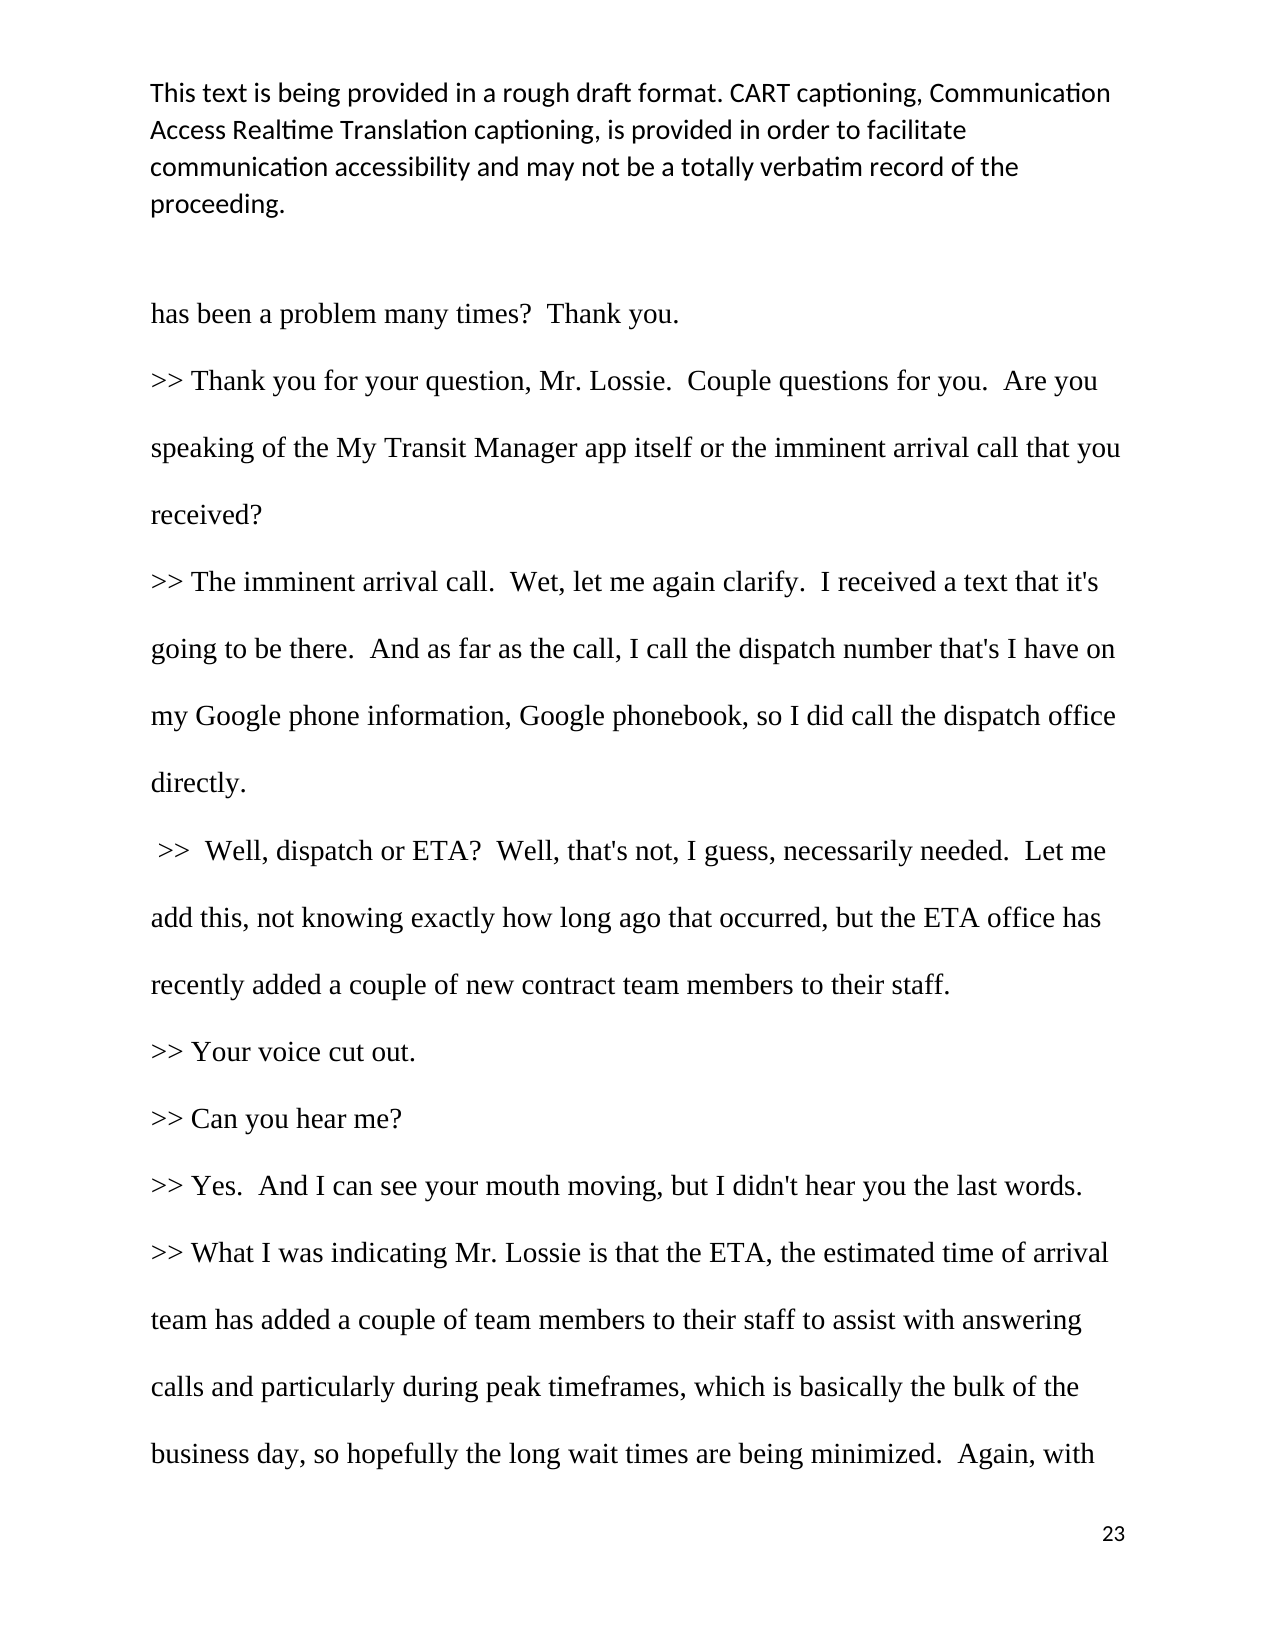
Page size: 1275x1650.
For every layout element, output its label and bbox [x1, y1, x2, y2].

text [150, 833, 1125, 1470]
text [150, 296, 1125, 799]
